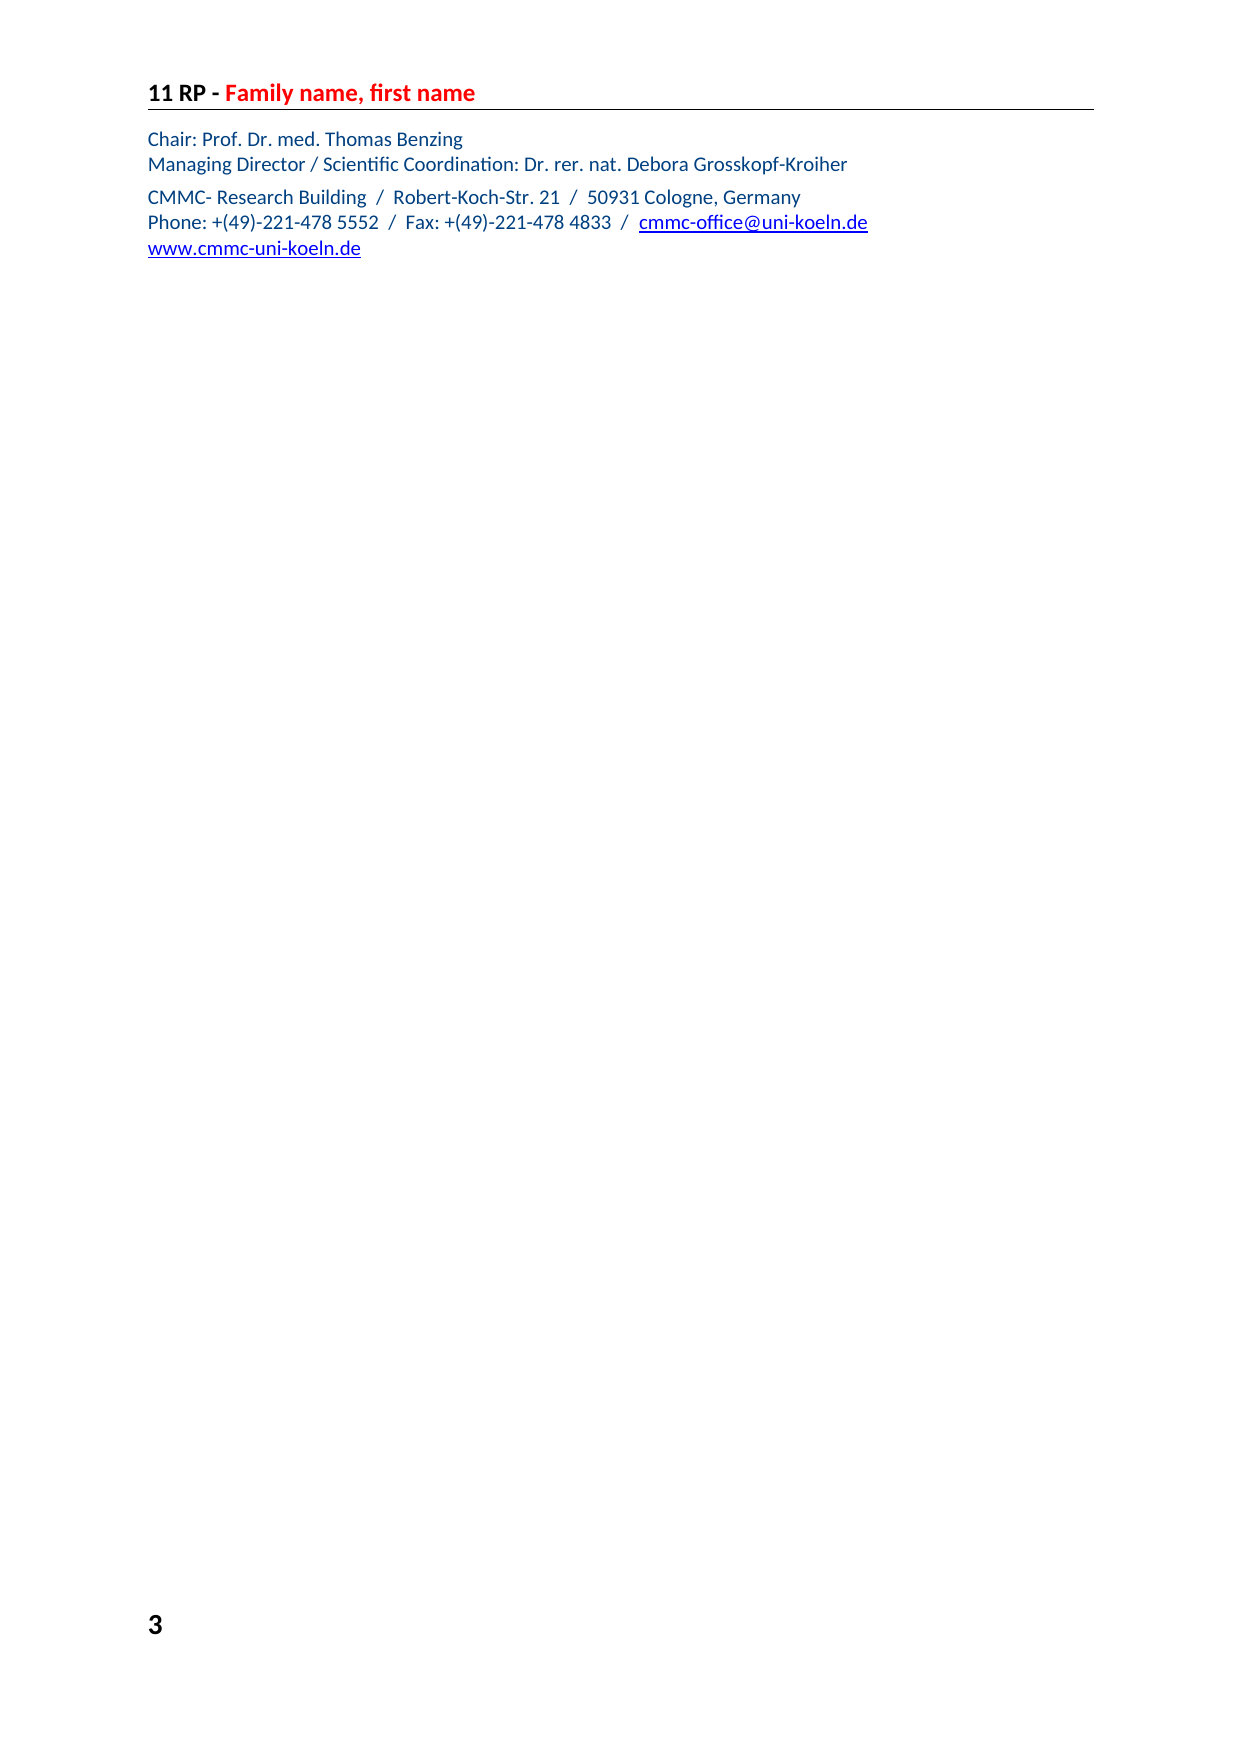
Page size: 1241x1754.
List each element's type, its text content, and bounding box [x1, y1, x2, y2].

text CMMC- Research Building / Robert-Koch-Str. 21 / 50931 Cologne, Germany [148, 184, 1093, 209]
text Phone: +(49)-221-478 5552 / Fax: +(49)-221-478 4833 / cmmc-office@uni-koeln.de [148, 209, 1093, 235]
text Chair: Prof. Dr. med. Thomas Benzing [148, 126, 1093, 151]
text www.cmmc-uni-koeln.de [148, 235, 1093, 260]
text Managing Director / Scientific Coordination: Dr. rer. nat. Debora Grosskopf-Kroiher [148, 151, 1093, 177]
